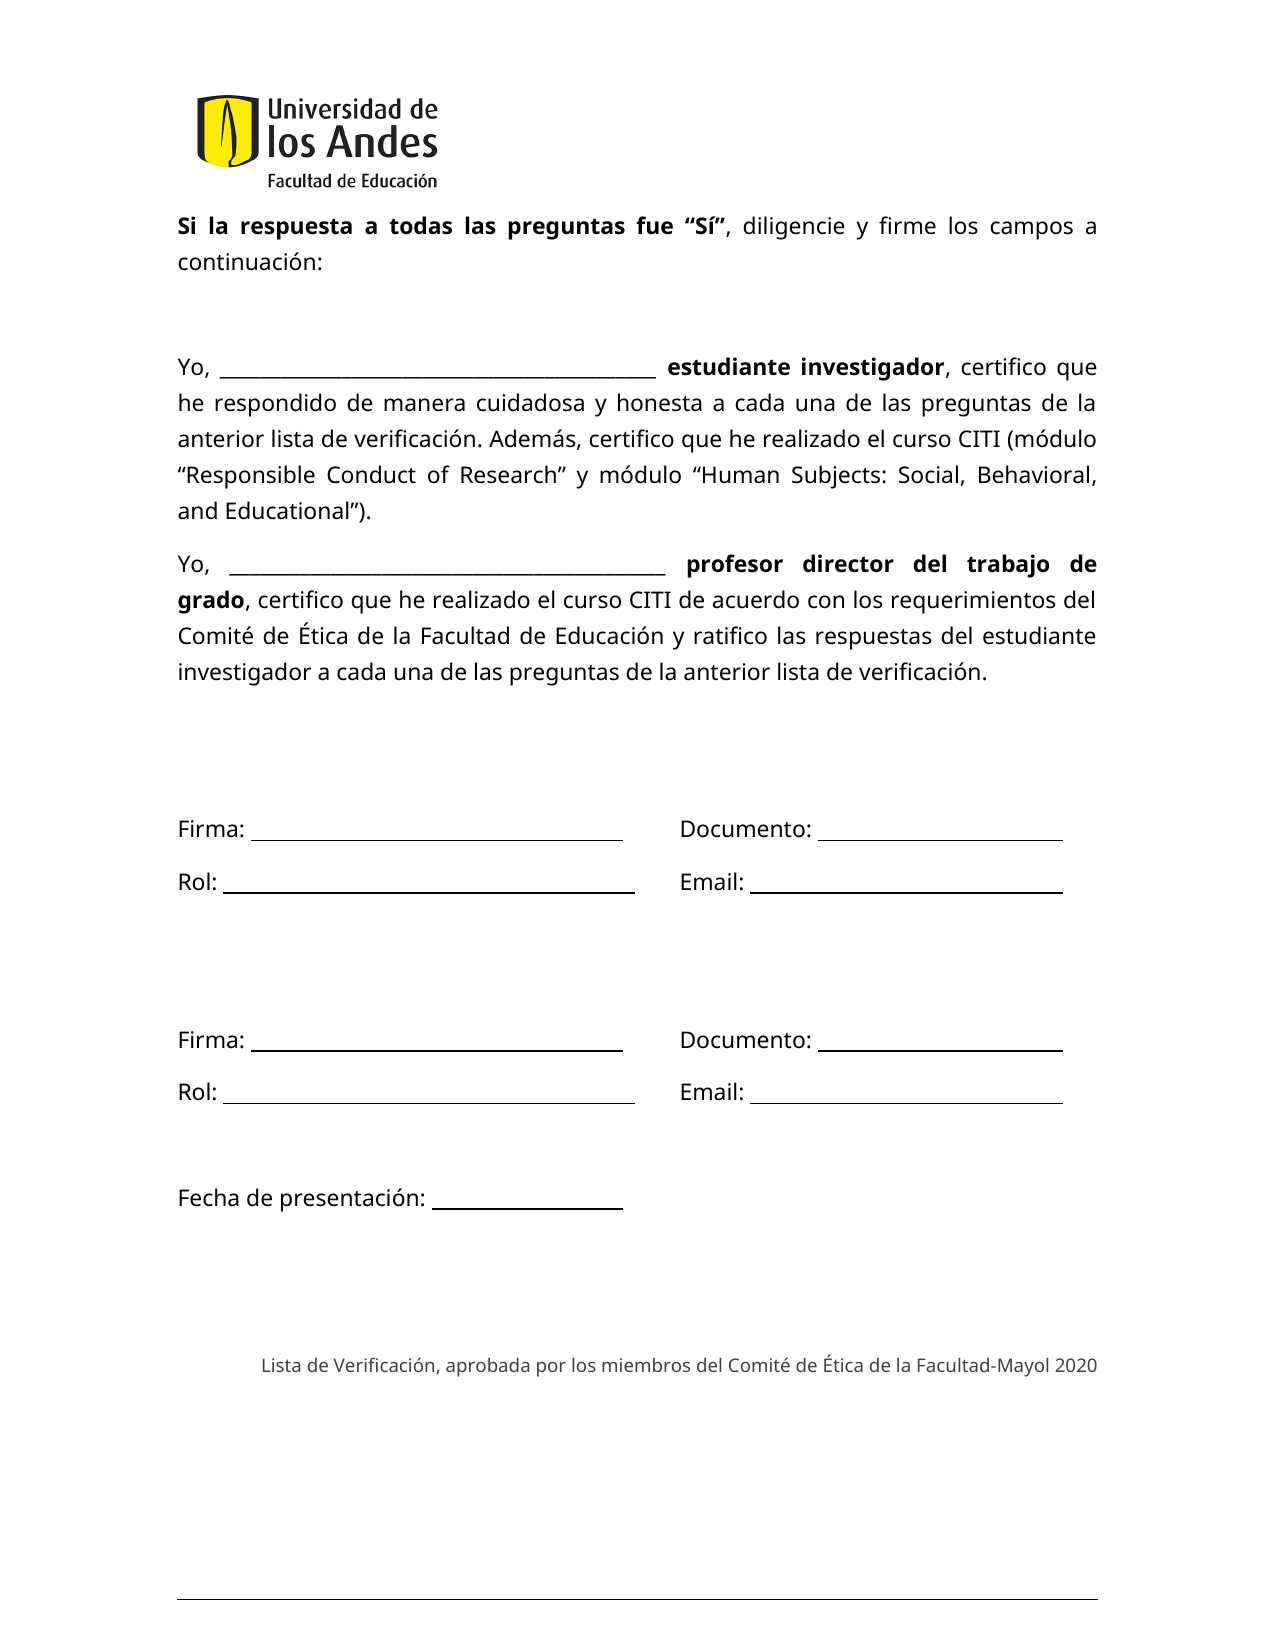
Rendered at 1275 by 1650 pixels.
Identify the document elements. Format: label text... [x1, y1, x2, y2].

text Fecha de presentación: [177, 1182, 1098, 1213]
text Si la respuesta a todas las preguntas fue “Sí”, diligencie y firme los campos a continuación: [177, 210, 1098, 277]
text Rol: Email: [177, 1076, 1098, 1108]
text Firma: Documento: [177, 813, 1098, 844]
text Lista de Verificación, aprobada por los miembros del Comité de Ética de la Facultad-Mayol 2020 [177, 1352, 1098, 1377]
text Yo, ___________________________________________ profesor director del trabajo de grado, certifico que he realizado el curso CITI de acuerdo con los requerimientos del Comité de Ética de la Facultad de Educación y ratifico las respuestas del estudiante investigador a cada una de las preguntas de la anterior lista de verificación. [177, 548, 1098, 687]
text Yo, ___________________________________________ estudiante investigador, certifico que he respondido de manera cuidadosa y honesta a cada una de las preguntas de la anterior lista de verificación. Además, certifico que he realizado el curso CITI (módulo “Responsible Conduct of Research” y módulo “Human Subjects: Social, Behavioral, and Educational”). [177, 351, 1098, 526]
text Rol: Email: [177, 866, 1098, 897]
picture [177, 73, 458, 211]
text Firma: Documento: [177, 1024, 1098, 1055]
